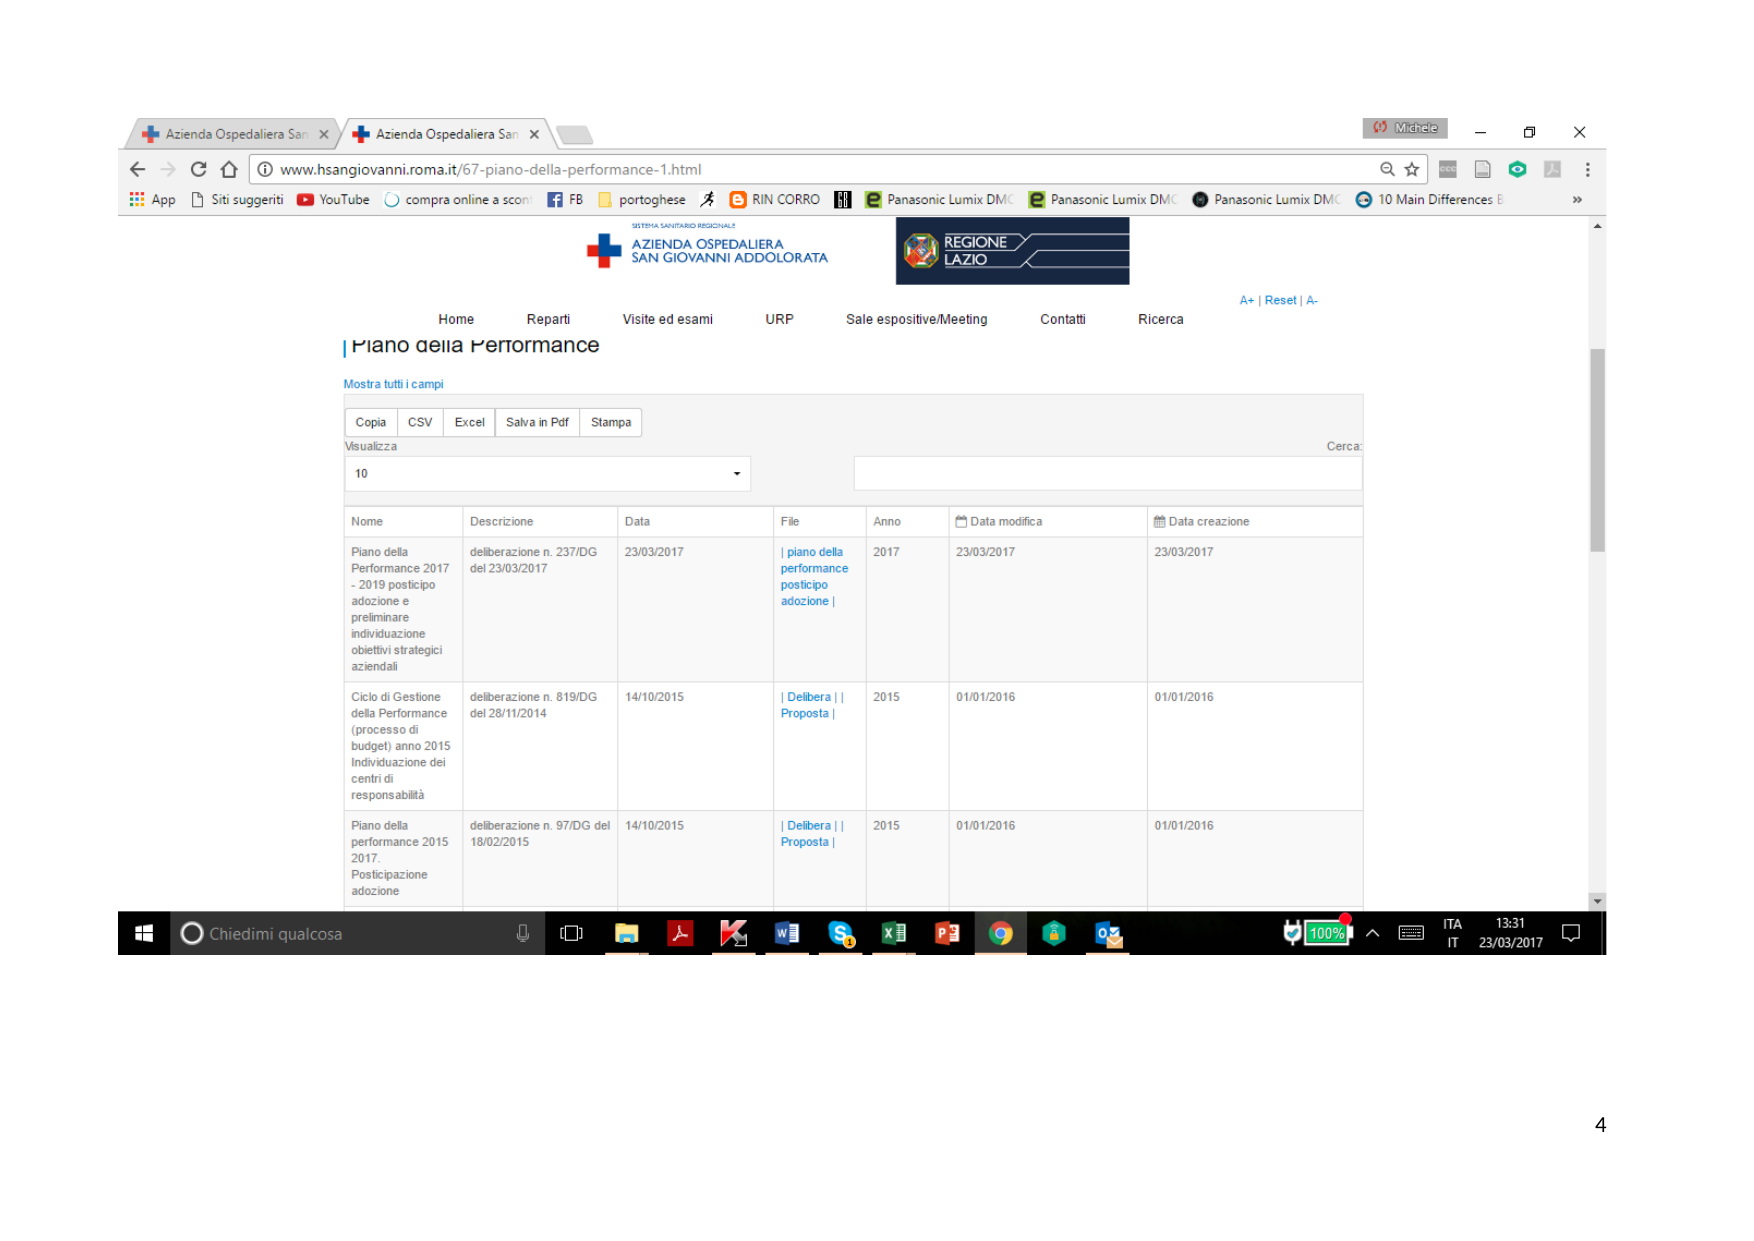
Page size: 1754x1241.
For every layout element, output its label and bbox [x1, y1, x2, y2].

picture [118, 118, 1607, 955]
